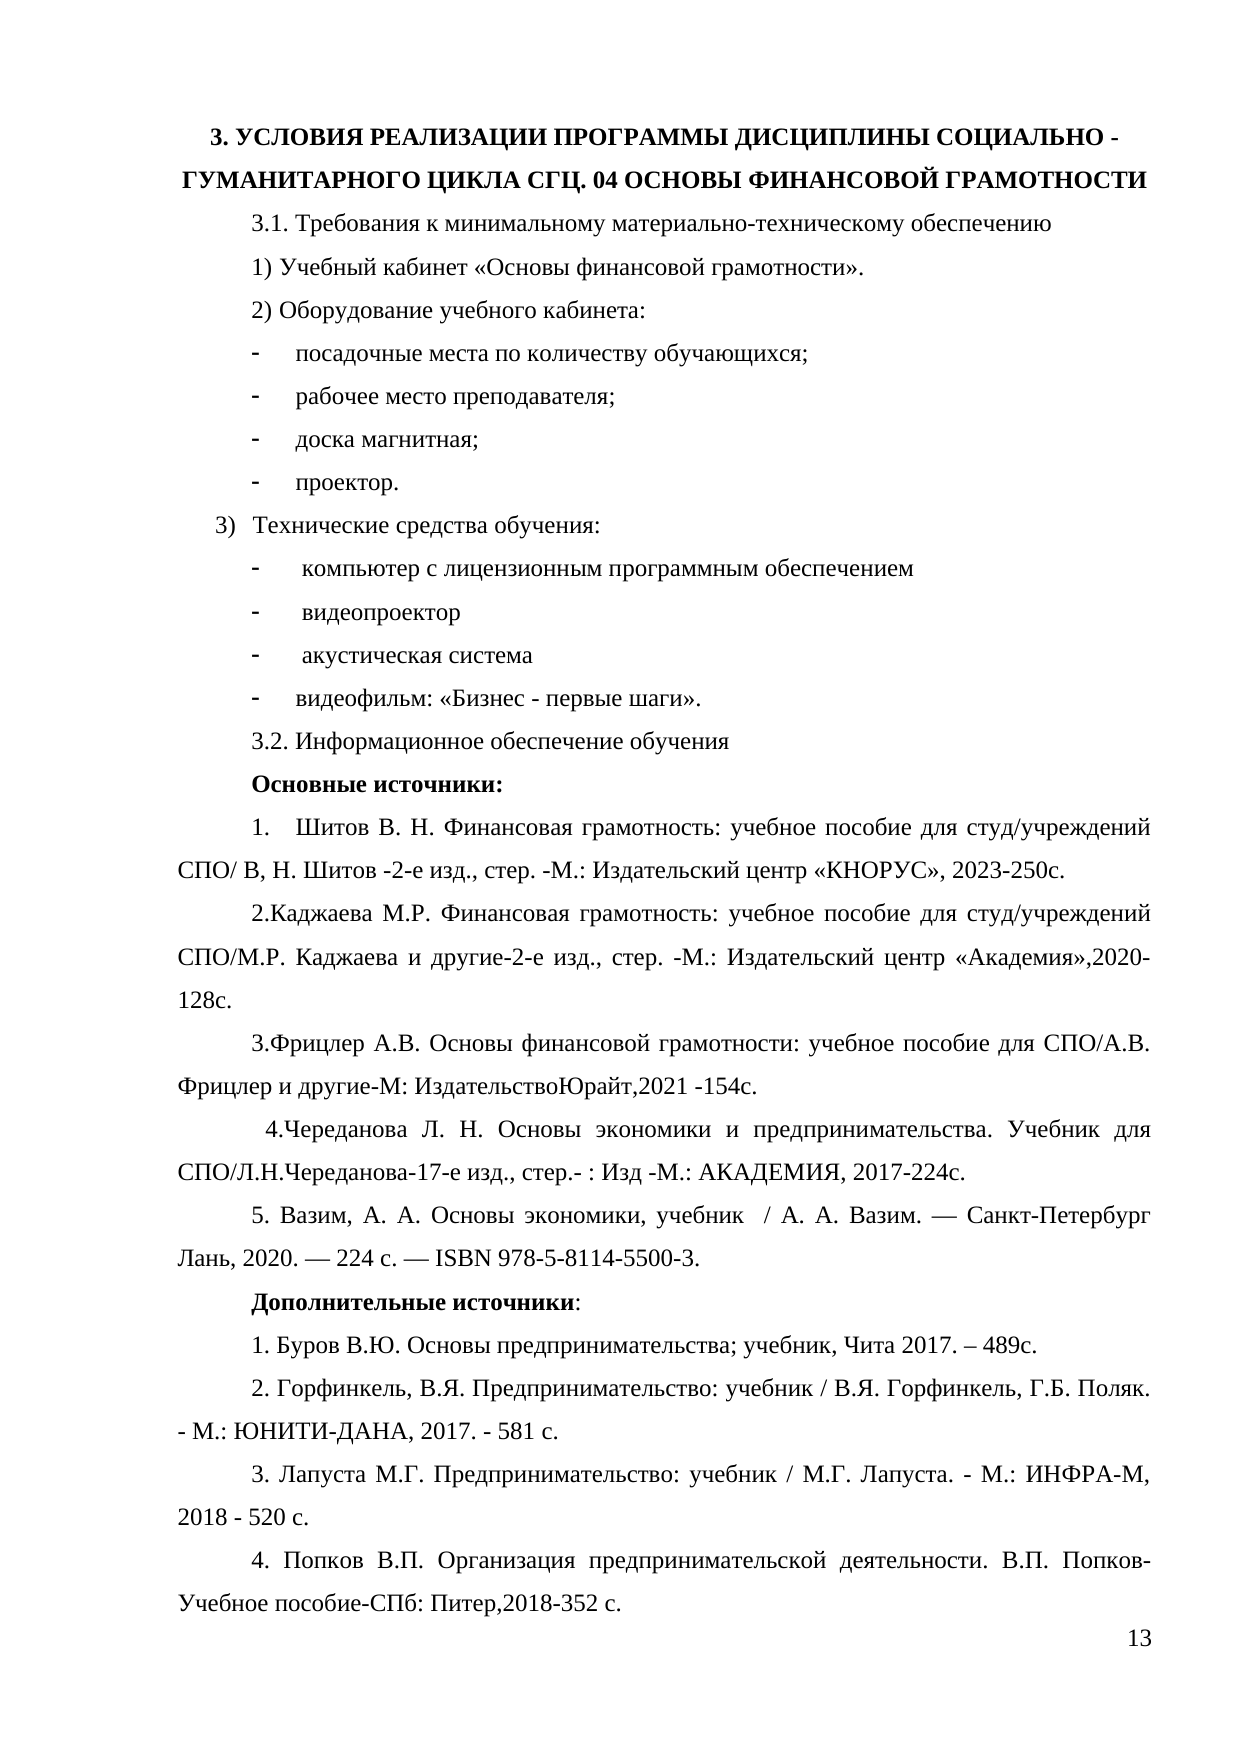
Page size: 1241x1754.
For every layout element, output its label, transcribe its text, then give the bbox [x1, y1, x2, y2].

text 3.2. Информационное обеспечение обучения [177, 726, 1152, 755]
text 4.Череданова Л. Н. Основы экономики и предпринимательства. Учебник для СПО/Л.Н.Череданова-17-е изд., стер.- : Изд -М.: АКАДЕМИЯ, 2017-224с. [177, 1114, 1152, 1186]
list видеопроектор [177, 597, 1152, 625]
list 3.1. Требования к минимальному материально-техническому обеспечению [177, 208, 1152, 237]
list рабочее место преподавателя; [177, 381, 1152, 410]
text 2. Горфинкель, В.Я. Предпринимательство: учебник / В.Я. Горфинкель, Г.Б. Поляк. - М.: ЮНИТИ-ДАНА, 2017. - 581 с. [177, 1373, 1152, 1445]
list Учебный кабинет «Основы финансовой грамотности». [177, 252, 1152, 280]
text 2.Каджаева М.Р. Финансовая грамотность: учебное пособие для студ/учреждений СПО/М.Р. Каджаева и другие-2-е изд., стер. -М.: Издательский центр «Академия»,2020-128с. [177, 898, 1152, 1013]
text 4. Попков В.П. Организация предпринимательской деятельности. В.П. Попков-Учебное пособие-СПб: Питер,2018-352 с. [177, 1545, 1152, 1617]
list компьютер с лицензионным программным обеспечением [177, 553, 1152, 582]
subtitle 3. УСЛОВИЯ РЕАЛИЗАЦИИ ПРОГРАММЫ ДИСЦИПЛИНЫ СОЦИАЛЬНО - ГУМАНИТАРНОГО ЦИКЛА СГЦ. 04 ОСНОВЫ ФИНАНСОВОЙ ГРАМОТНОСТИ [177, 122, 1152, 194]
text Дополнительные источники: [177, 1287, 1152, 1315]
list проектор. [177, 467, 1152, 496]
text 3. Лапуста М.Г. Предпринимательство: учебник / М.Г. Лапуста. - М.: ИНФРА-М, 2018 - 520 с. [177, 1459, 1152, 1531]
list посадочные места по количеству обучающихся; [177, 338, 1152, 367]
list Оборудование учебного кабинета: [177, 295, 1152, 323]
text Основные источники: [177, 769, 1152, 798]
list Технические средства обучения: [215, 510, 1152, 539]
text 5. Вазим, А. А. Основы экономики, учебник / А. А. Вазим. — Санкт-Петербург Лань, 2020. — 224 с. — ISBN 978-5-8114-5500-3. [177, 1200, 1152, 1272]
list доска магнитная; [177, 424, 1152, 453]
text 1. Буров В.Ю. Основы предпринимательства; учебник, Чита 2017. – 489с. [177, 1330, 1152, 1358]
list видеофильм: «Бизнес - первые шаги». [177, 683, 1152, 712]
text 3.Фрицлер А.В. Основы финансовой грамотности: учебное пособие для СПО/А.В. Фрицлер и другие-М: ИздательствоЮрайт,2021 -154с. [177, 1028, 1152, 1100]
text 1. Шитов В. Н. Финансовая грамотность: учебное пособие для студ/учреждений СПО/ В, Н. Шитов -2-е изд., стер. -М.: Издательский центр «КНОРУС», 2023-250с. [177, 812, 1152, 884]
list акустическая система [177, 640, 1152, 668]
